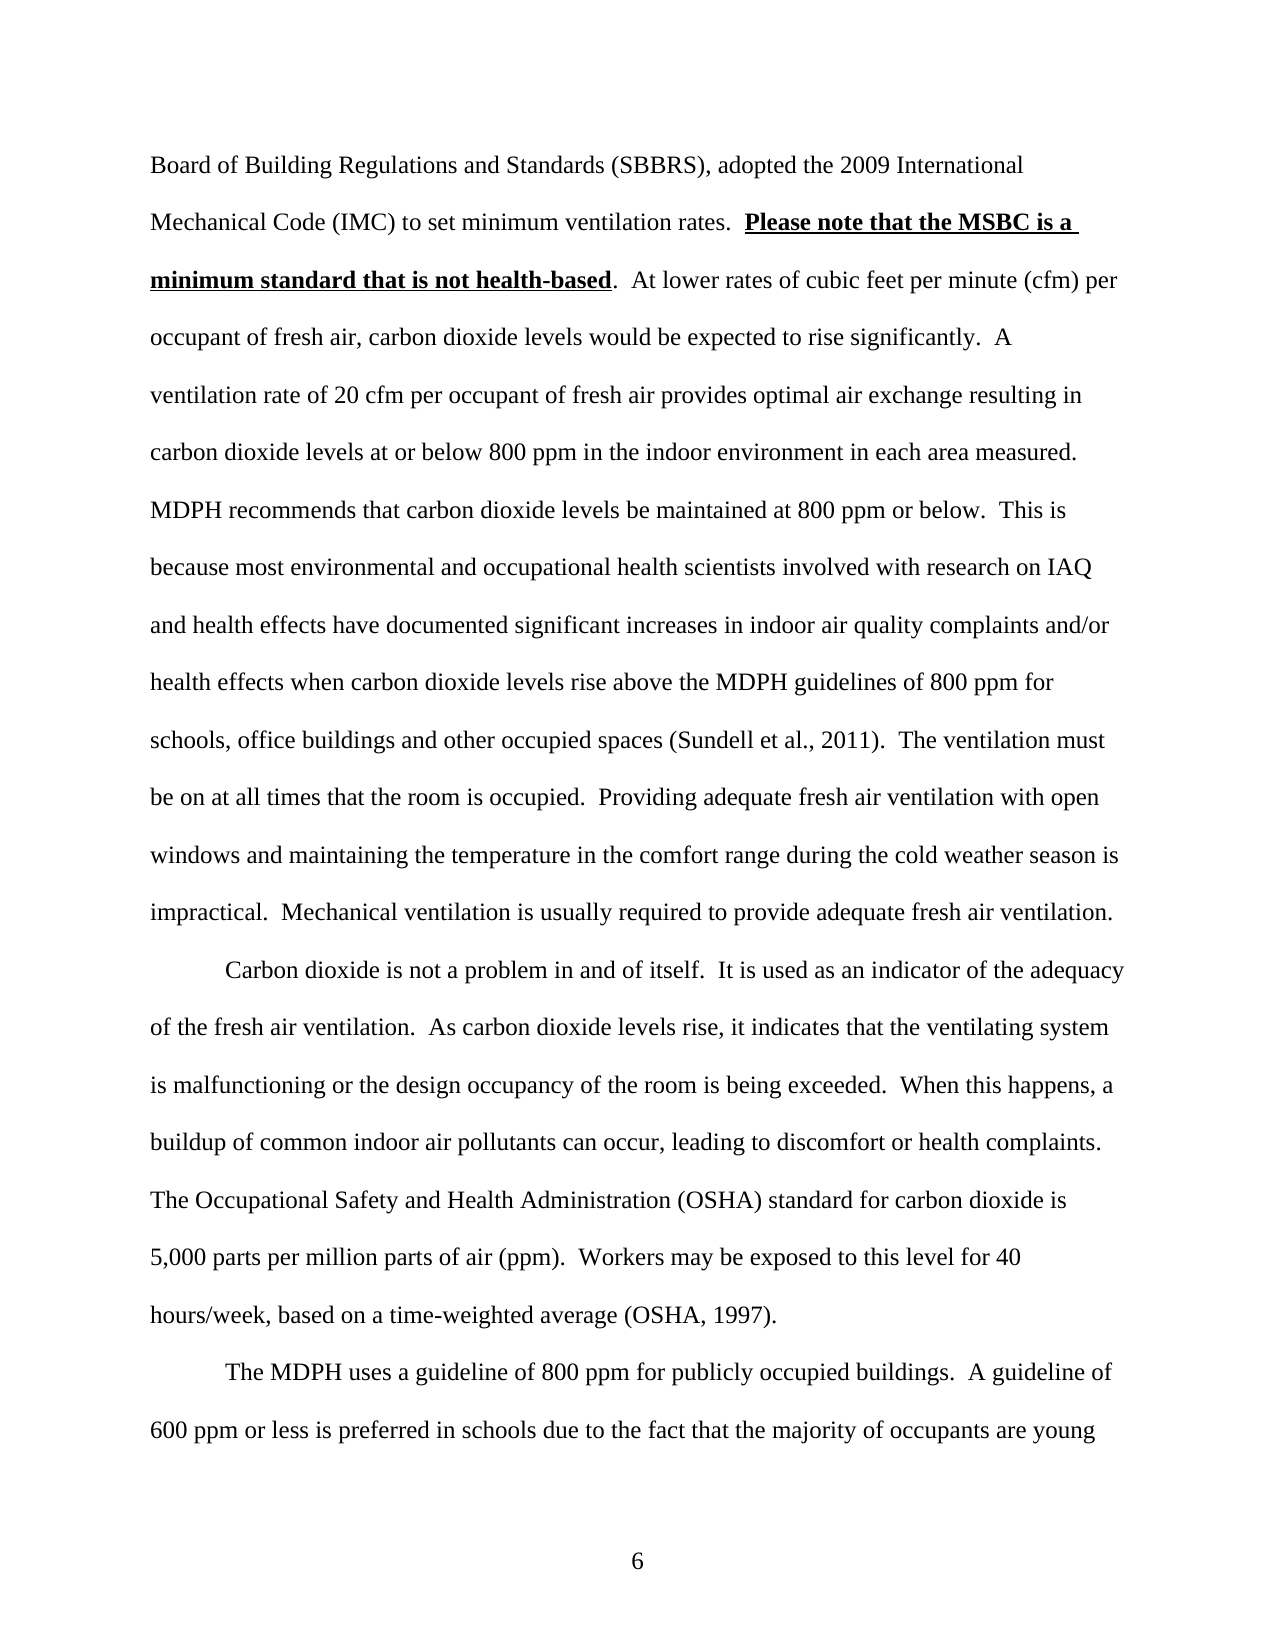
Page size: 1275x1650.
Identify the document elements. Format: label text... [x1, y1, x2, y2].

text Carbon dioxide is not a problem in and of itself. It is used as an indicator of the adequacy of the fresh air ventilation. As carbon dioxide levels rise, it indicates that the ventilating system is malfunctioning or the design occupancy of the room is being exceeded. When this happens, a buildup of common indoor air pollutants can occur, leading to discomfort or health complaints. The Occupational Safety and Health Administration (OSHA) standard for carbon dioxide is 5,000 parts per million parts of air (ppm). Workers may be exposed to this level for 40 hours/week, based on a time-weighted average (OSHA, 1997). [150, 955, 1125, 1329]
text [150, 150, 1125, 926]
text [150, 1357, 1125, 1444]
